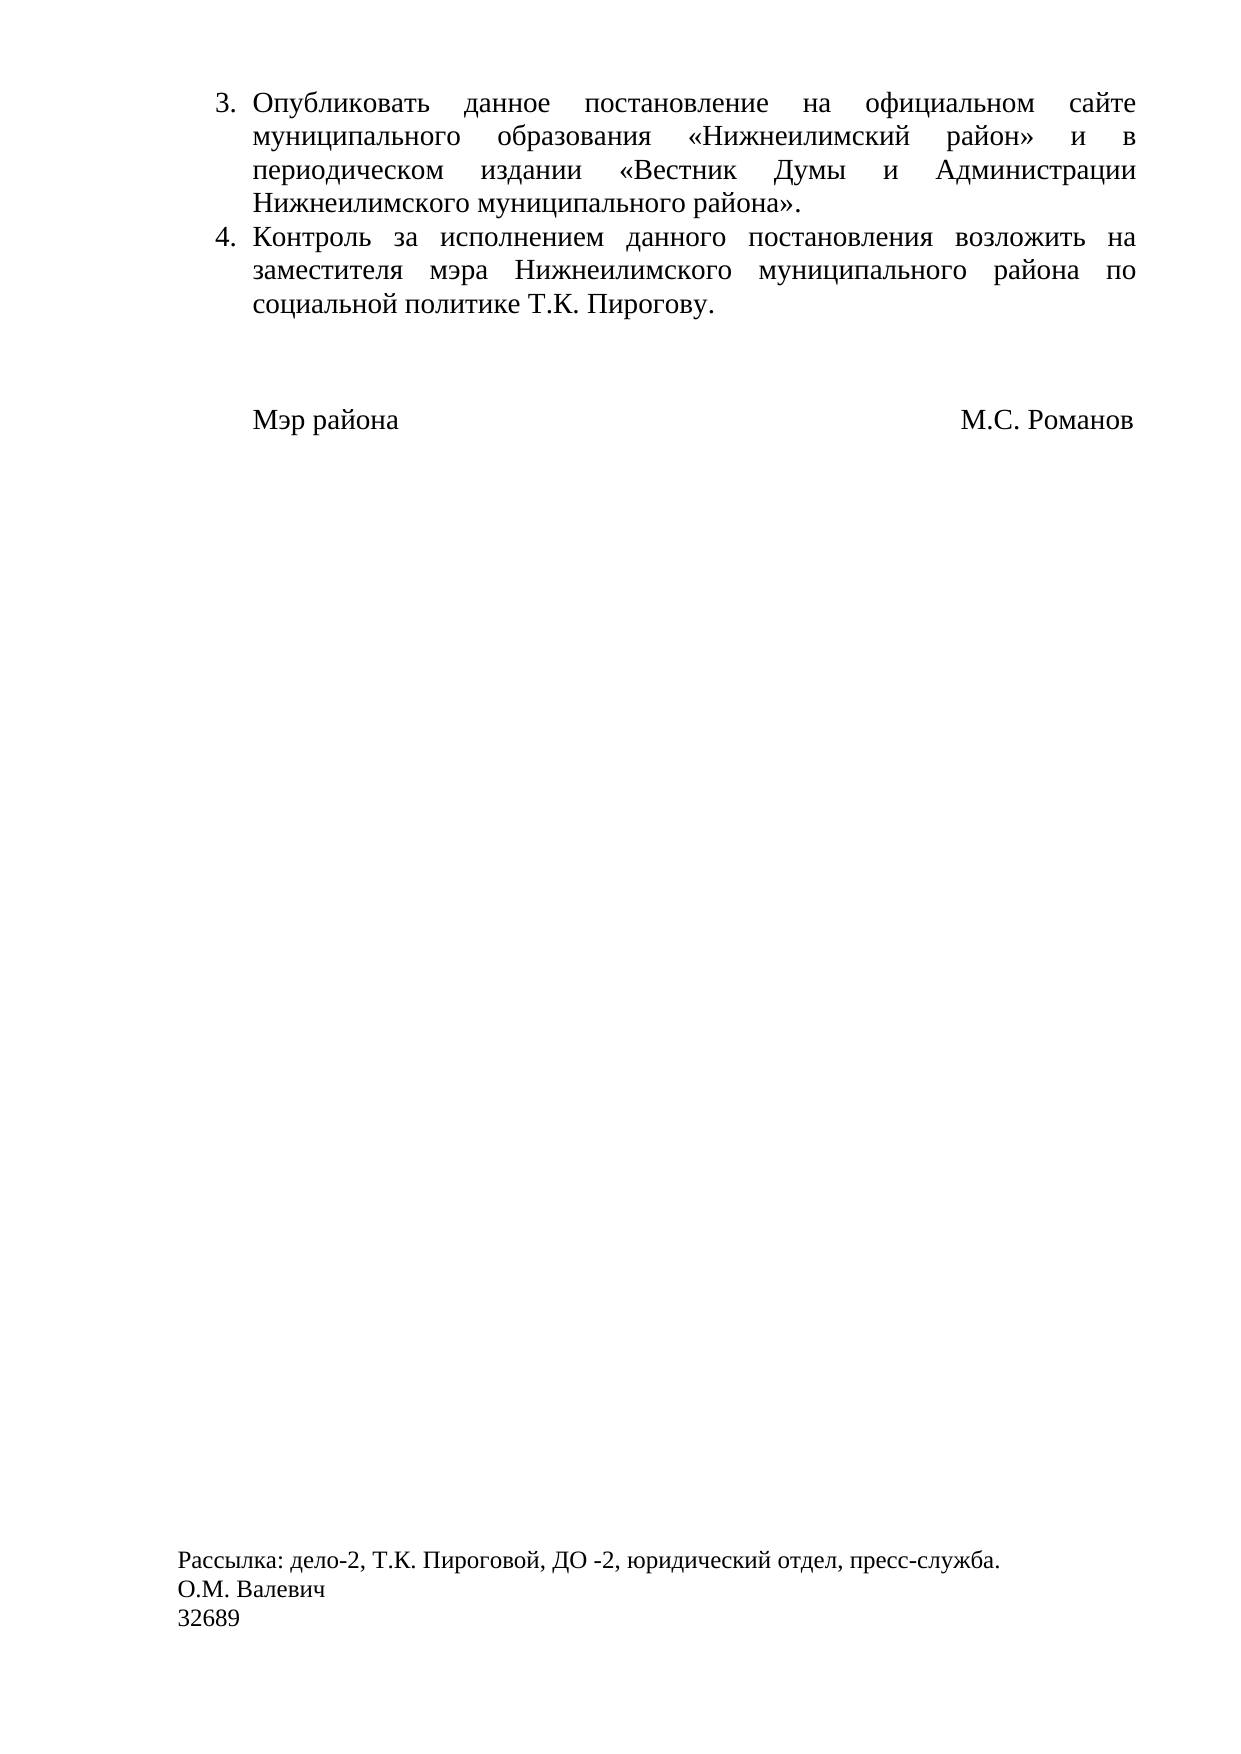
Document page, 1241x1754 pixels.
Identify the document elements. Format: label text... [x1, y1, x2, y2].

text 32689 [177, 1603, 1137, 1632]
list Контроль за исполнением данного постановления возложить на заместителя мэра Нижнеилимского муниципального района по социальной политике Т.К. Пирогову. [215, 219, 1137, 319]
list Опубликовать данное постановление на официальном сайте муниципального образования «Нижнеилимский район» и в периодическом издании «Вестник Думы и Администрации Нижнеилимского муниципального района». [215, 85, 1137, 219]
text О.М. Валевич [177, 1574, 1137, 1603]
text Мэр района М.С. Романов [177, 402, 1137, 436]
text Рассылка: дело-2, Т.К. Пироговой, ДО -2, юридический отдел, пресс-служба. [177, 1545, 1137, 1574]
